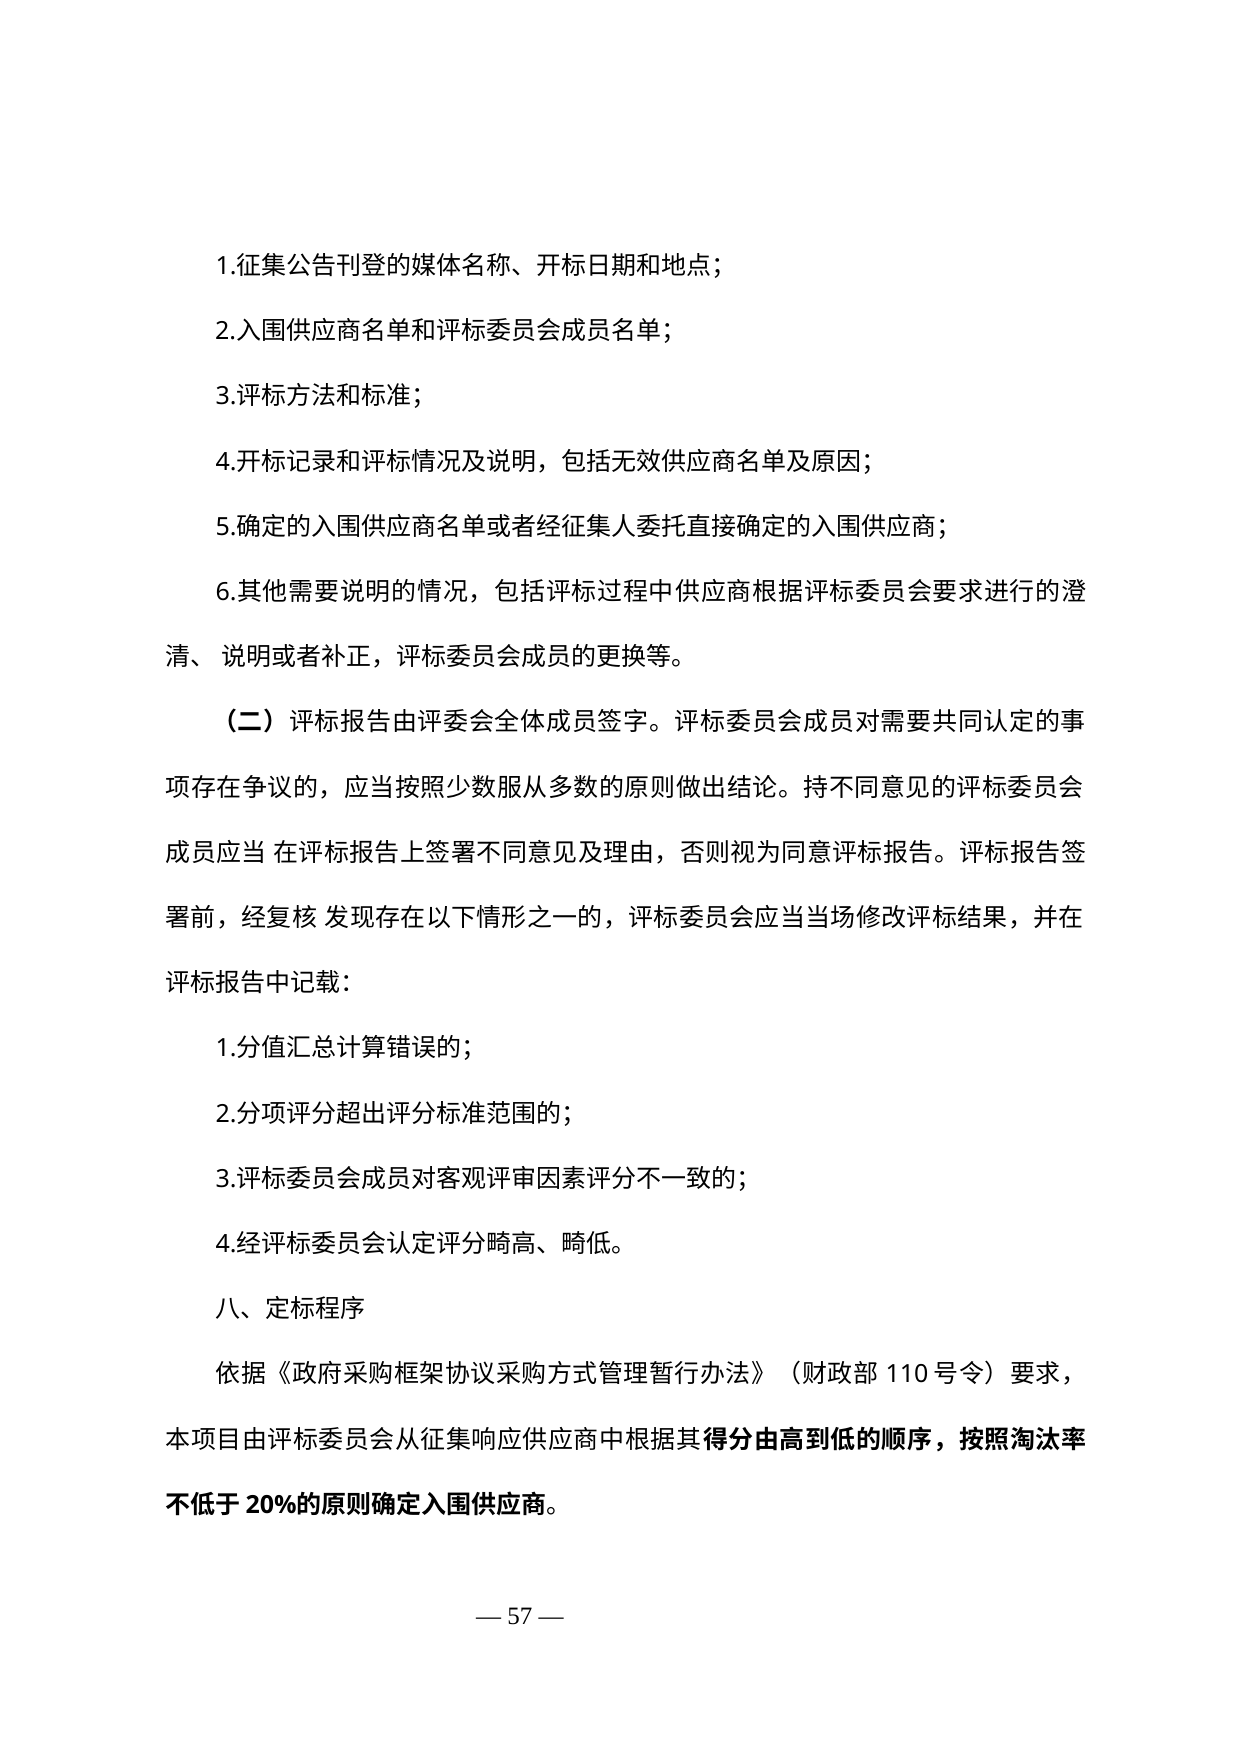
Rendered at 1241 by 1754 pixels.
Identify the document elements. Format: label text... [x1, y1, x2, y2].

text 3.评标方法和标准； [165, 361, 1087, 426]
text 2.分项评分超出评分标准范围的； [165, 1078, 1087, 1144]
text 1.征集公告刊登的媒体名称、开标日期和地点； [165, 231, 1087, 296]
text 八、定标程序 [165, 1274, 1087, 1339]
text 2.入围供应商名单和评标委员会成员名单； [165, 296, 1087, 361]
text 5.确定的入围供应商名单或者经征集人委托直接确定的入围供应商； [165, 492, 1087, 557]
text 4.开标记录和评标情况及说明，包括无效供应商名单及原因； [165, 426, 1087, 492]
text （二）评标报告由评委会全体成员签字。评标委员会成员对需要共同认定的事项存在争议的，应当按照少数服从多数的原则做出结论。持不同意见的评标委员会成员应当 在评标报告上签署不同意见及理由，否则视为同意评标报告。评标报告签署前，经复核 发现存在以下情形之一的，评标委员会应当当场修改评标结果，并在评标报告中记载： [165, 687, 1087, 1013]
text 6.其他需要说明的情况，包括评标过程中供应商根据评标委员会要求进行的澄清、 说明或者补正，评标委员会成员的更换等。 [165, 557, 1087, 687]
text 1.分值汇总计算错误的； [165, 1013, 1087, 1078]
text 4.经评标委员会认定评分畸高、畸低。 [165, 1209, 1087, 1274]
text 3.评标委员会成员对客观评审因素评分不一致的； [165, 1144, 1087, 1209]
text 依据《政府采购框架协议采购方式管理暂行办法》（财政部110号令）要求，本项目由评标委员会从征集响应供应商中根据其得分由高到低的顺序，按照淘汰率不低于20%的原则确定入围供应商。 [165, 1339, 1087, 1535]
